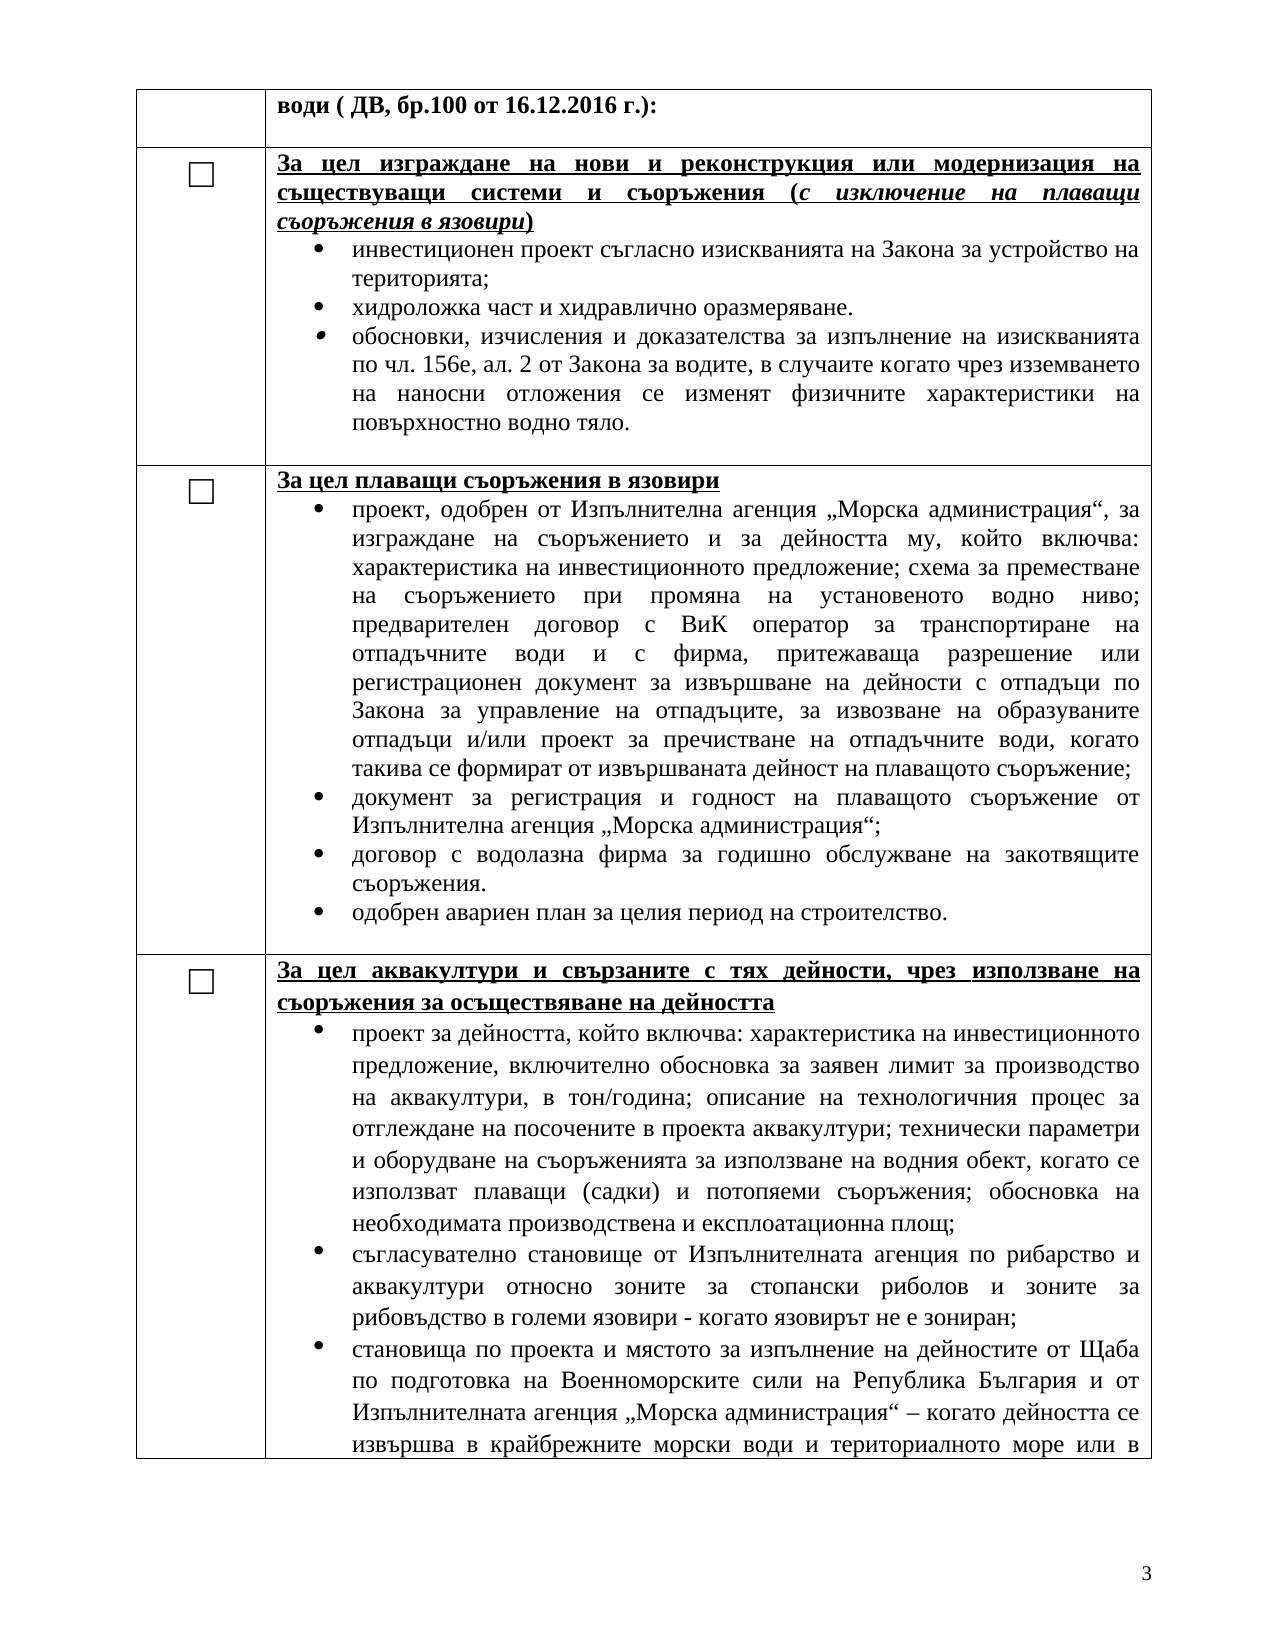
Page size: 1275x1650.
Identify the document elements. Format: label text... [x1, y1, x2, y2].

table_cell За цел плаващи съоръжения в язовири проект, одобрен от Изпълнителна агенция „Морска администрация“, за изграждане на съоръжението и за дейността му, който включва: характеристика на инвестиционното предложение; схема за преместване на съоръжението при промяна на установеното водно ниво; предварителен договор с ВиК оператор за транспортиране на отпадъчните води и с фирма, притежаваща разрешение или регистрационен документ за извършване на дейности с отпадъци по Закона за управление на отпадъците, за извозване на образуваните отпадъци и/или проект за пречистване на отпадъчните води, когато такива се формират от извършваната дейност на плаващото съоръжение; документ за регистрация и годност на плаващото съоръжение от Изпълнителна агенция „Морска администрация“; договор с водолазна фирма за годишно обслужване на закотвящите съоръжения. одобрен авариен план за целия период на строителство. [266, 466, 1151, 954]
table_cell □ [137, 148, 265, 464]
table_cell За цел изграждане на нови и реконструкция или модернизация на съществуващи системи и съоръжения (с изключение на плаващи съоръжения в язовири) инвестиционен проект съгласно изискванията на Закона за устройство на територията; хидроложка част и хидравлично оразмеряване. обосновки, изчисления и доказателства за изпълнение на изискванията по чл. 156е, ал. 2 от Закона за водите, в случаите когато чрез изземването на наносни отложения се изменят физичните характеристики на повърхностно водно тяло. [266, 148, 1151, 464]
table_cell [266, 90, 1151, 147]
table_cell □ [137, 466, 265, 954]
table_cell [137, 90, 265, 147]
table_cell □ [137, 955, 265, 1457]
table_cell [266, 955, 1151, 1457]
